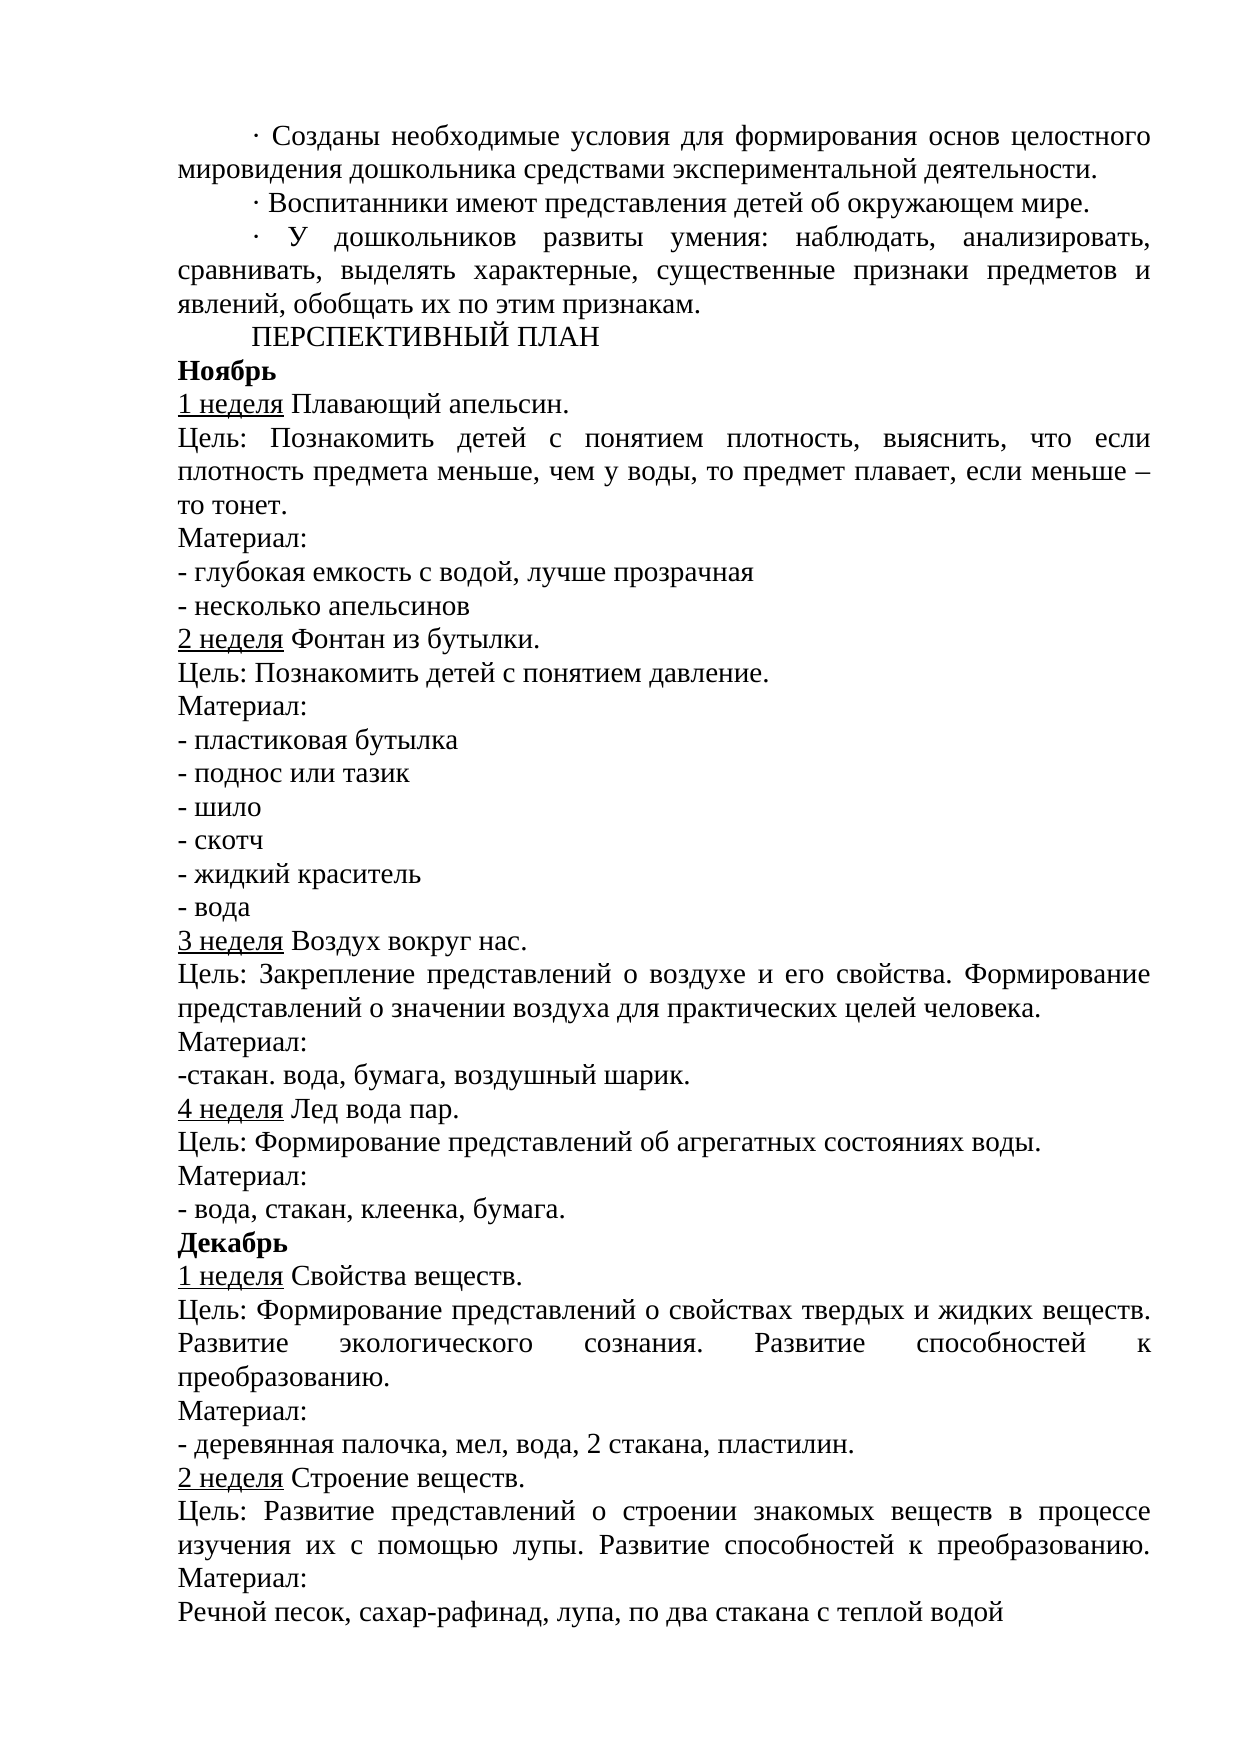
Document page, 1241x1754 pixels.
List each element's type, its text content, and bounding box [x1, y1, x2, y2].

text Цель: Познакомить детей с понятием плотность, выяснить, что если плотность предмета меньше, чем у воды, то предмет плавает, если меньше – то тонет. [177, 420, 1152, 521]
text Ноябрь [177, 353, 1152, 386]
text Цель: Формирование представлений об агрегатных состояниях воды. [177, 1124, 1152, 1158]
text Цель: Познакомить детей с понятием давление. [177, 655, 1152, 688]
text 1 неделя Плавающий апельсин. [177, 386, 1152, 420]
text 2 неделя Строение веществ. [177, 1460, 1152, 1493]
text - глубокая емкость с водой, лучше прозрачная [177, 554, 1152, 588]
text ПЕРСПЕКТИВНЫЙ ПЛАН [177, 319, 1152, 353]
text · У дошкольников развиты умения: наблюдать, анализировать, сравнивать, выделять характерные, существенные признаки предметов и явлений, обобщать их по этим признакам. [177, 219, 1152, 319]
text Цель: Формирование представлений о свойствах твердых и жидких веществ. Развитие экологического сознания. Развитие способностей к преобразованию. [177, 1292, 1152, 1393]
text - жидкий краситель [177, 856, 1152, 889]
text Декабрь [177, 1225, 1152, 1258]
text 4 неделя Лед вода пар. [177, 1091, 1152, 1124]
text Материал: [177, 1158, 1152, 1191]
text · Созданы необходимые условия для формирования основ целостного мировидения дошкольника средствами экспериментальной деятельности. [177, 118, 1152, 185]
text 3 неделя Воздух вокруг нас. [177, 923, 1152, 957]
text Материал: [177, 1024, 1152, 1057]
text Материал: [177, 1393, 1152, 1426]
text · Воспитанники имеют представления детей об окружающем мире. [177, 185, 1152, 219]
text - шило [177, 789, 1152, 822]
text - скотч [177, 822, 1152, 856]
text 2 неделя Фонтан из бутылки. [177, 621, 1152, 655]
text - пластиковая бутылка [177, 722, 1152, 755]
text 1 неделя Свойства веществ. [177, 1258, 1152, 1292]
text Материал: [177, 521, 1152, 554]
text - поднос или тазик [177, 755, 1152, 789]
text - несколько апельсинов [177, 588, 1152, 621]
text - вода, стакан, клеенка, бумага. [177, 1191, 1152, 1225]
text - деревянная палочка, мел, вода, 2 стакана, пластилин. [177, 1426, 1152, 1460]
text Материал: [177, 688, 1152, 722]
text Цель: Развитие представлений о строении знакомых веществ в процессе изучения их с помощью лупы. Развитие способностей к преобразованию. Материал: [177, 1493, 1152, 1594]
text Цель: Закрепление представлений о воздухе и его свойства. Формирование представлений о значении воздуха для практических целей человека. [177, 957, 1152, 1024]
text -стакан. вода, бумага, воздушный шарик. [177, 1057, 1152, 1091]
text - вода [177, 889, 1152, 923]
text Речной песок, сахар-рафинад, лупа, по два стакана с теплой водой [177, 1594, 1152, 1627]
